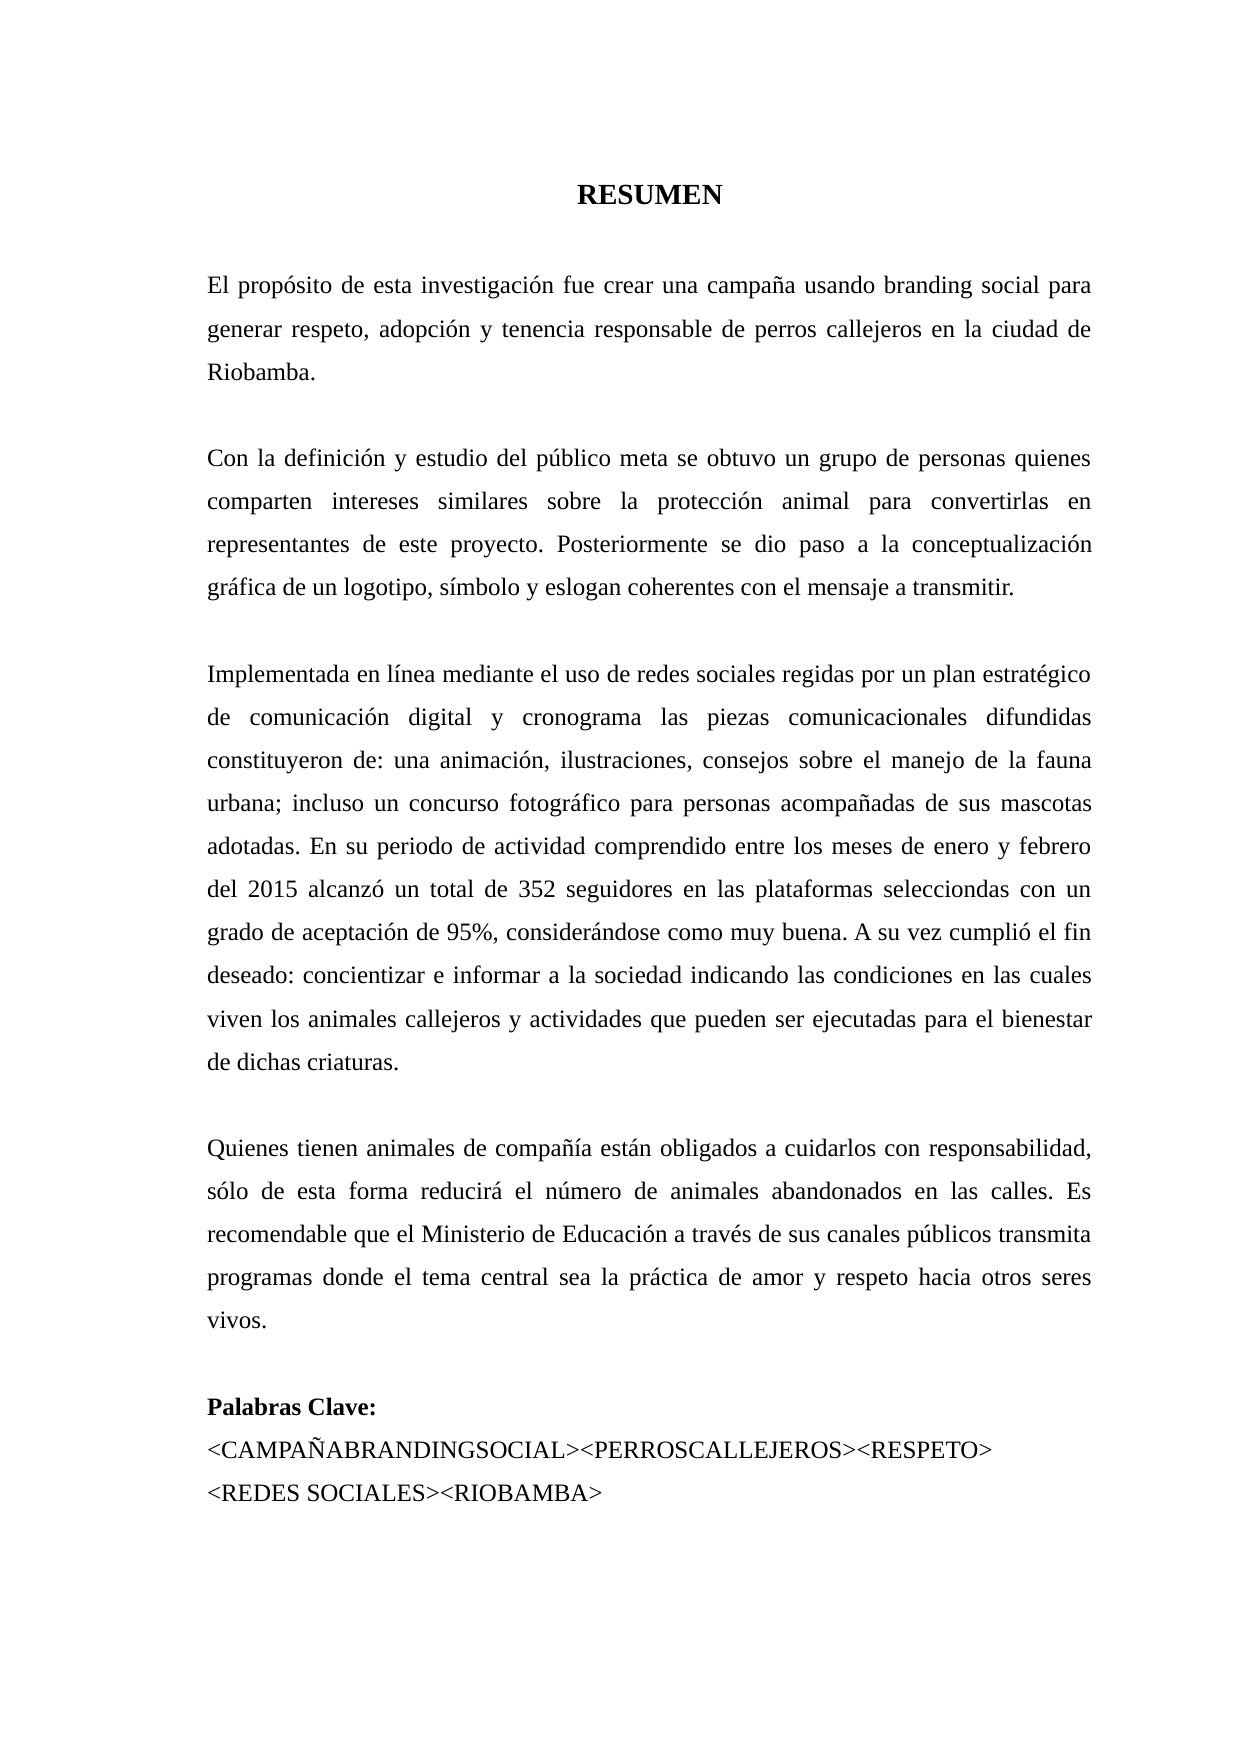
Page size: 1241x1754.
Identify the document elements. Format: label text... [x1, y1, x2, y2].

text Palabras Clave: [207, 1392, 1092, 1421]
text <REDES SOCIALES><RIOBAMBA> [207, 1478, 1092, 1507]
text El propósito de esta investigación fue crear una campaña usando branding social para generar respeto, adopción y tenencia responsable de perros callejeros en la ciudad de Riobamba. [207, 271, 1092, 386]
text Con la definición y estudio del público meta se obtuvo un grupo de personas quienes comparten intereses similares sobre la protección animal para convertirlas en representantes de este proyecto. Posteriormente se dio paso a la conceptualización gráfica de un logotipo, símbolo y eslogan coherentes con el mensaje a transmitir. [207, 443, 1092, 601]
text Quienes tienen animales de compañía están obligados a cuidarlos con responsabilidad, sólo de esta forma reducirá el número de animales abandonados en las calles. Es recomendable que el Ministerio de Educación a través de sus canales públicos transmita programas donde el tema central sea la práctica de amor y respeto hacia otros seres vivos. [207, 1133, 1092, 1334]
text <CAMPAÑABRANDINGSOCIAL><PERROSCALLEJEROS><RESPETO> [207, 1435, 1092, 1464]
text RESUMEN [207, 177, 1092, 211]
text Implementada en línea mediante el uso de redes sociales regidas por un plan estratégico de comunicación digital y cronograma las piezas comunicacionales difundidas constituyeron de: una animación, ilustraciones, consejos sobre el manejo de la fauna urbana; incluso un concurso fotográfico para personas acompañadas de sus mascotas adotadas. En su periodo de actividad comprendido entre los meses de enero y febrero del 2015 alcanzó un total de 352 seguidores en las plataformas selecciondas con un grado de aceptación de 95%, considerándose como muy buena. A su vez cumplió el fin deseado: concientizar e informar a la sociedad indicando las condiciones en las cuales viven los animales callejeros y actividades que pueden ser ejecutadas para el bienestar de dichas criaturas. [207, 659, 1092, 1076]
